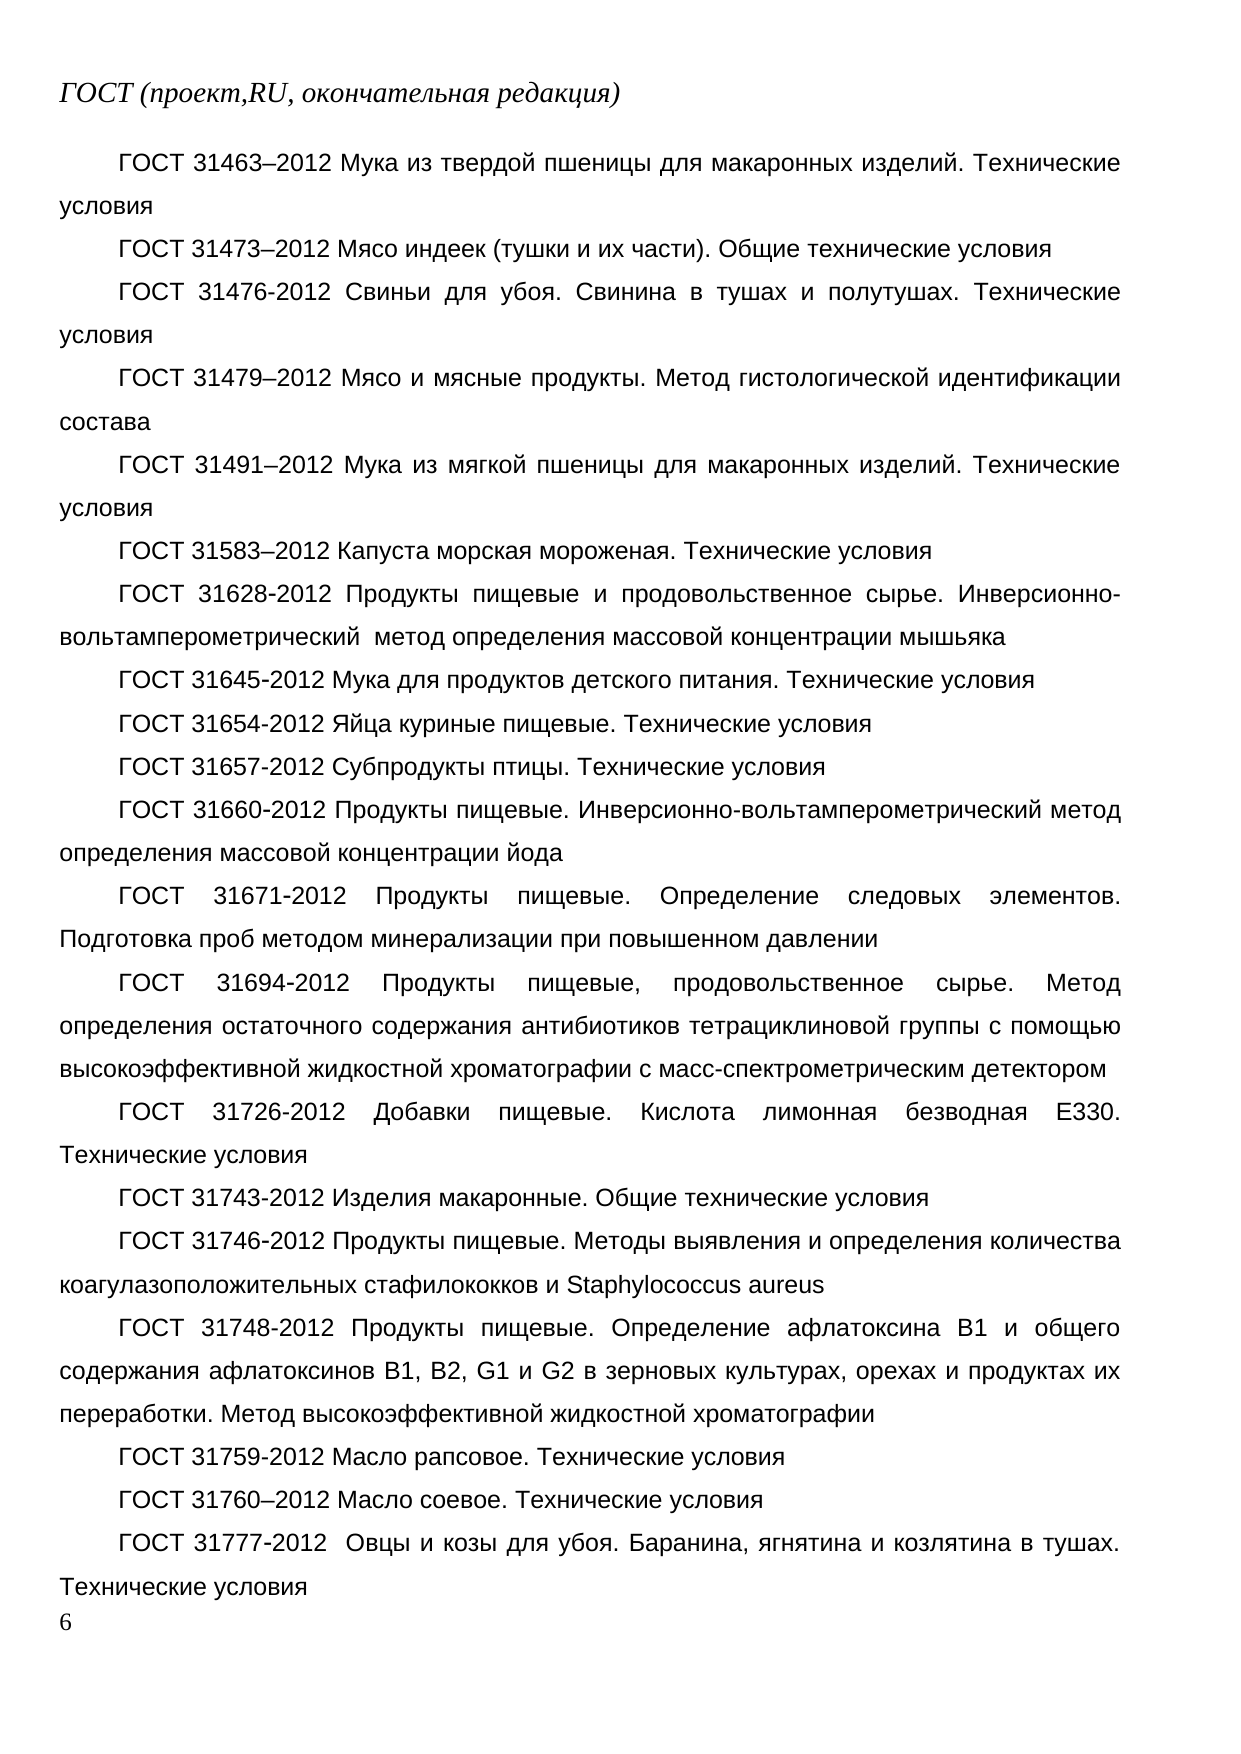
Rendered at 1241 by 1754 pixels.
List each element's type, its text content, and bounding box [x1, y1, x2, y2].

text ГОСТ 31726-2012 Добавки пищевые. Кислота лимонная безводная Е330. Технические условия [59, 1097, 1122, 1169]
text ГОСТ 316452012 Мука для продуктов детского питания. Технические условия [59, 665, 1122, 694]
text ГОСТ 31491–2012 Мука из мягкой пшеницы для макаронных изделий. Технические условия [59, 449, 1122, 521]
text ГОСТ 31473–2012 Мясо индеек (тушки и их части). Общие технические условия [59, 234, 1122, 263]
text ГОСТ 31463–2012 Мука из твердой пшеницы для макаронных изделий. Технические условия [59, 148, 1122, 219]
text ГОСТ 316712012 Продукты пищевые. Определение следовых элементов. Подготовка проб методом минерализации при повышенном давлении [59, 881, 1122, 953]
text ГОСТ 317462012 Продукты пищевые. Методы выявления и определения количества коагулазоположительных стафилококков и Staphylococcus aureus [59, 1226, 1122, 1298]
text ГОСТ 31759-2012 Масло рапсовое. Технические условия [59, 1442, 1122, 1471]
text ГОСТ 31743-2012 Изделия макаронные. Общие технические условия [59, 1183, 1122, 1212]
text ГОСТ 31748-2012 Продукты пищевые. Определение афлатоксина B1 и общего содержания афлатоксинов B1, B2, G1 и G2 в зерновых культурах, орехах и продуктах их переработки. Метод высокоэффективной жидкостной хроматографии [59, 1313, 1122, 1428]
text ГОСТ 31657-2012 Субпродукты птицы. Технические условия [59, 752, 1122, 780]
text ГОСТ 316942012 Продукты пищевые, продовольственное сырье. Метод определения остаточного содержания антибиотиков тетрациклиновой группы с помощью высокоэффективной жидкостной хроматографии с масс-спектрометрическим детектором [59, 967, 1122, 1083]
text ГОСТ 31654-2012 Яйца куриные пищевые. Технические условия [59, 708, 1122, 737]
text ГОСТ 31760–2012 Масло соевое. Технические условия [59, 1485, 1122, 1514]
text ГОСТ 31476-2012 Свиньи для убоя. Свинина в тушах и полутушах. Технические условия [59, 277, 1122, 349]
text ГОСТ 31479–2012 Мясо и мясные продукты. Метод гистологической идентификации состава [59, 363, 1122, 435]
text ГОСТ 317772012 Овцы и козы для убоя. Баранина, ягнятина и козлятина в тушах. Технические условия [59, 1528, 1122, 1600]
text ГОСТ 31583–2012 Капуста морская мороженая. Технические условия [59, 536, 1122, 564]
text ГОСТ 316282012 Продукты пищевые и продовольственное сырье. Инверсионно-вольтамперометрический метод определения массовой концентрации мышьяка [59, 579, 1122, 651]
text ГОСТ 316602012 Продукты пищевые. Инверсионно-вольтамперометрический метод определения массовой концентрации йода [59, 795, 1122, 867]
